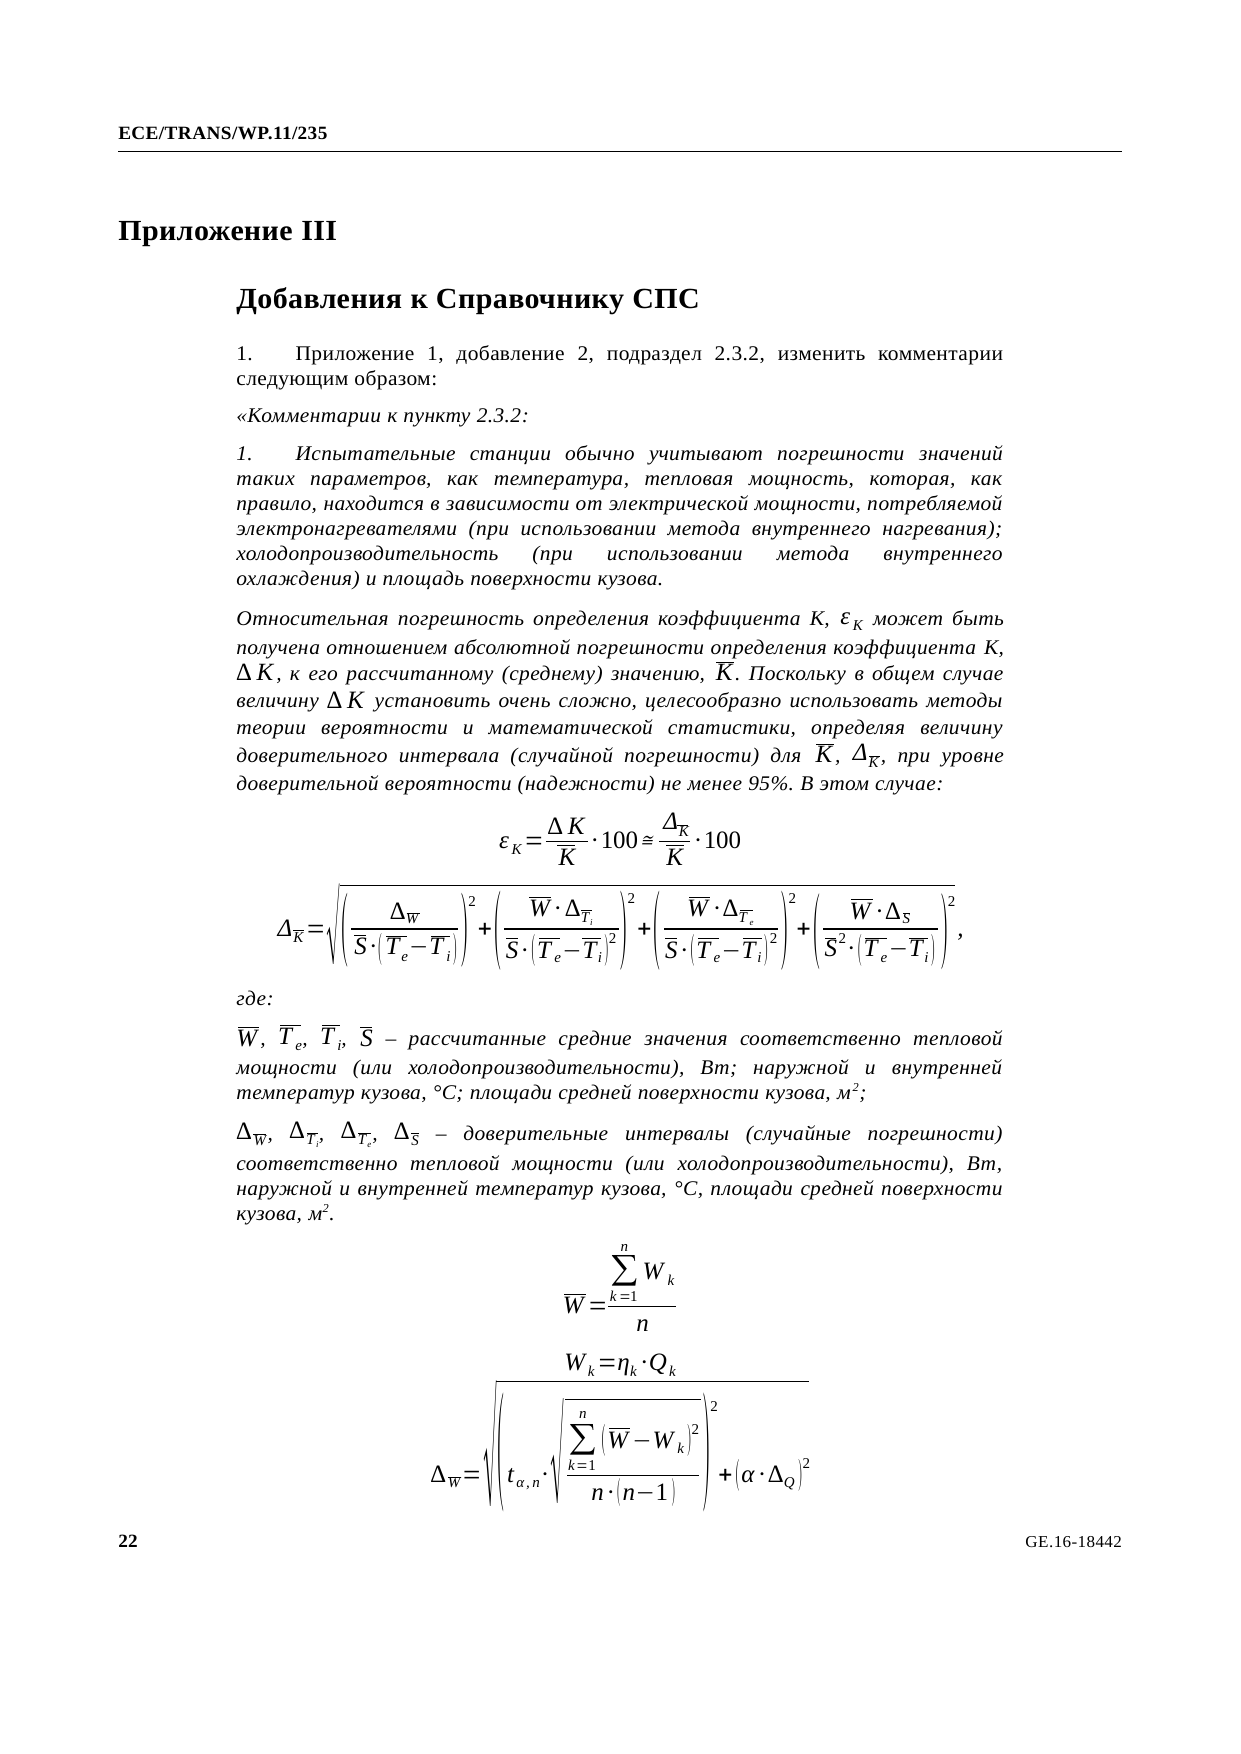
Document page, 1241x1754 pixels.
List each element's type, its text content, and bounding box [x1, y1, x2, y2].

text 1. Испытательные станции обычно учитывают погрешности значений таких параметров, как температура, тепловая мощность, которая, как правило, находится в зависимости от электрической мощности, потребляемой электронагревателями (при использовании метода внутреннего нагревания); холодопроизводительность (при использовании метода внутреннего охлаждения) и площадь поверхности кузова. [236, 440, 1004, 590]
text «Комментарии к пункту 2.3.2: [236, 402, 1004, 427]
text , , , – рассчитанные средние значения соответственно тепловой мощности (или холодопроизводительности), Вт; наружной и внутренней температур кузова, °C; площади средней поверхности кузова, м2; [236, 1022, 1004, 1104]
text Добавления к Справочнику СПС [118, 284, 1004, 315]
text , , , – доверительные интервалы (случайные погрешности) соответственно тепловой мощности (или холодопроизводительности), Вт, наружной и внутренней температур кузова, °C, площади средней поверхности кузова, м2. [236, 1116, 1004, 1225]
text 1. Приложение 1, добавление 2, подраздел 2.3.2, изменить комментарии следующим образом: [236, 340, 1004, 390]
text где: [236, 985, 1004, 1010]
text Приложение III [118, 215, 1004, 246]
text Относительная погрешность определения коэффициента K, может быть получена отношением абсолютной погрешности определения коэффициента K, , к его рассчитанному (среднему) значению, . Поскольку в общем случае величину установить очень сложно, целесообразно использовать методы теории вероятности и математической статистики, определяя величину доверительного интервала (случайной погрешности) для , , при уровне доверительной вероятности (надежности) не менее 95%. В этом случае: [236, 602, 1004, 795]
